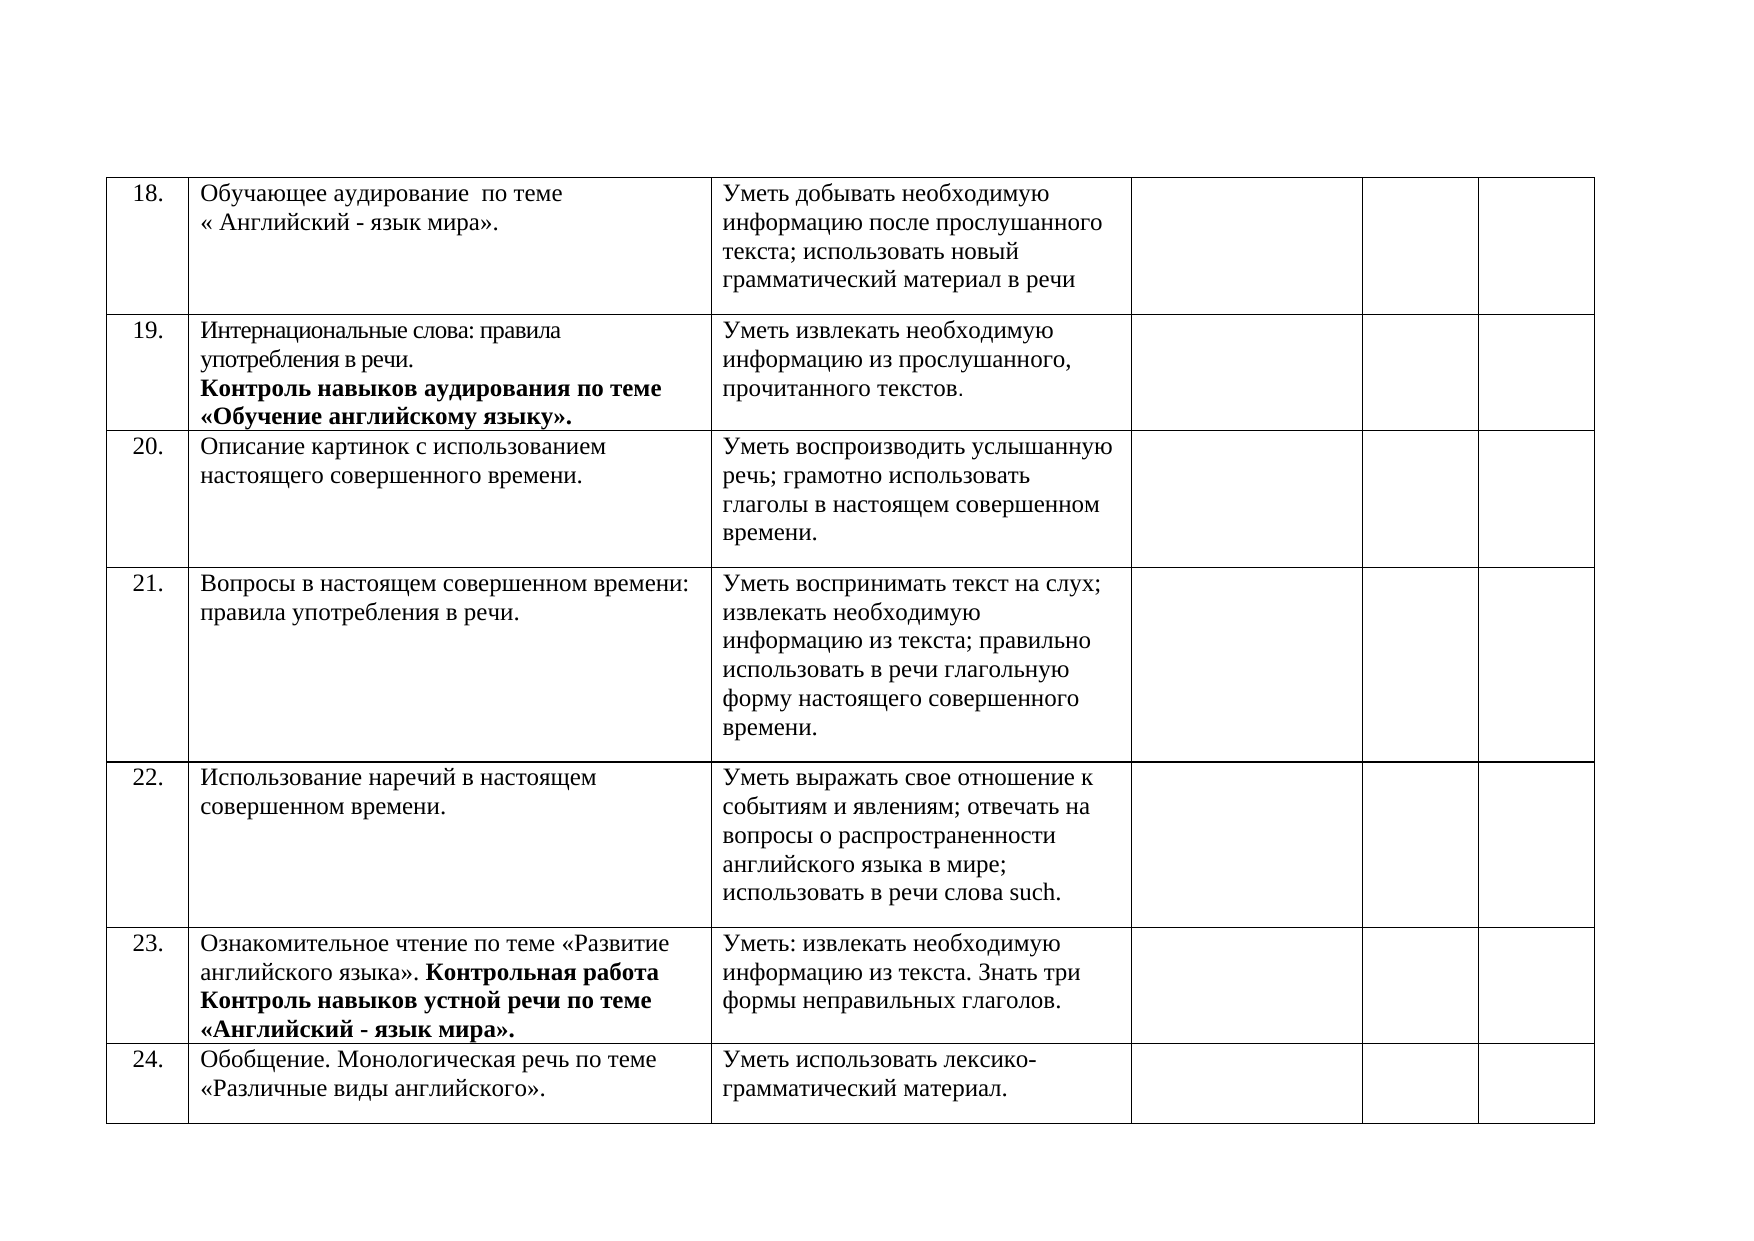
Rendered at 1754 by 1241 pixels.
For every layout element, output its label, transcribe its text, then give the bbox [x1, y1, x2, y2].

table_cell Уметь воспроизводить услышанную речь; грамотно использовать глаголы в настоящем совершенном времени. [712, 431, 1131, 567]
table_cell Вопросы в настоящем совершенном времени: правила употребления в речи. [189, 568, 711, 761]
table_cell [1132, 928, 1362, 1043]
table_cell [1132, 315, 1362, 430]
table_cell [1363, 1044, 1478, 1122]
table_cell [1132, 763, 1362, 927]
table_cell [1132, 1044, 1362, 1122]
table_cell 24. [107, 1044, 188, 1122]
table_cell [1479, 431, 1594, 567]
table_cell Уметь извлекать необходимую информацию из прослушанного, прочитанного текстов. [712, 315, 1131, 430]
table_cell Ознакомительное чтение по теме «Развитие английского языка». Контрольная работа Контроль навыков устной речи по теме «Английский - язык мира». [189, 928, 711, 1043]
table_cell [1132, 431, 1362, 567]
table_cell [1132, 178, 1362, 314]
table_cell [1479, 178, 1594, 314]
table_cell [1479, 315, 1594, 430]
table_cell [1363, 763, 1478, 927]
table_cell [189, 1044, 711, 1122]
table_cell Описание картинок с использованием настоящего совершенного времени. [189, 431, 711, 567]
table_cell 20. [107, 431, 188, 567]
table_cell [1479, 1044, 1594, 1122]
table_cell [1363, 928, 1478, 1043]
table_cell [1479, 928, 1594, 1043]
table_cell [1479, 568, 1594, 761]
table_cell Уметь добывать необходимую информацию после прослушанного текста; использовать новый грамматический материал в речи [712, 178, 1131, 314]
table_cell 19. [107, 315, 188, 430]
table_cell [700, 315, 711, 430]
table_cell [712, 1044, 1131, 1122]
table_cell [1363, 568, 1478, 761]
table_cell Уметь выражать свое отношение к событиям и явлениям; отвечать на вопросы о распространенности английского языка в мире; использовать в речи слова such. [712, 763, 1131, 927]
table_cell 23. [107, 928, 188, 1043]
table_cell [1363, 178, 1478, 314]
table_cell [1363, 431, 1478, 567]
table_cell Использование наречий в настоящем совершенном времени. [189, 763, 711, 927]
table_cell [1132, 568, 1362, 761]
table_cell 22. [107, 763, 188, 927]
table_cell [1479, 763, 1594, 927]
table_cell Уметь воспринимать текст на слух; извлекать необходимую информацию из текста; правильно использовать в речи глагольную форму настоящего совершенного времени. [712, 568, 1131, 761]
table_cell Обучающее аудирование по теме « Английский - язык мира». [189, 178, 711, 314]
table_cell [1363, 315, 1478, 430]
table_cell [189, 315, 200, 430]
table_cell 21. [107, 568, 188, 761]
table_cell Уметь: извлекать необходимую информацию из текста. Знать три формы неправильных глаголов. [712, 928, 1131, 1043]
table_cell 18. [107, 178, 188, 314]
